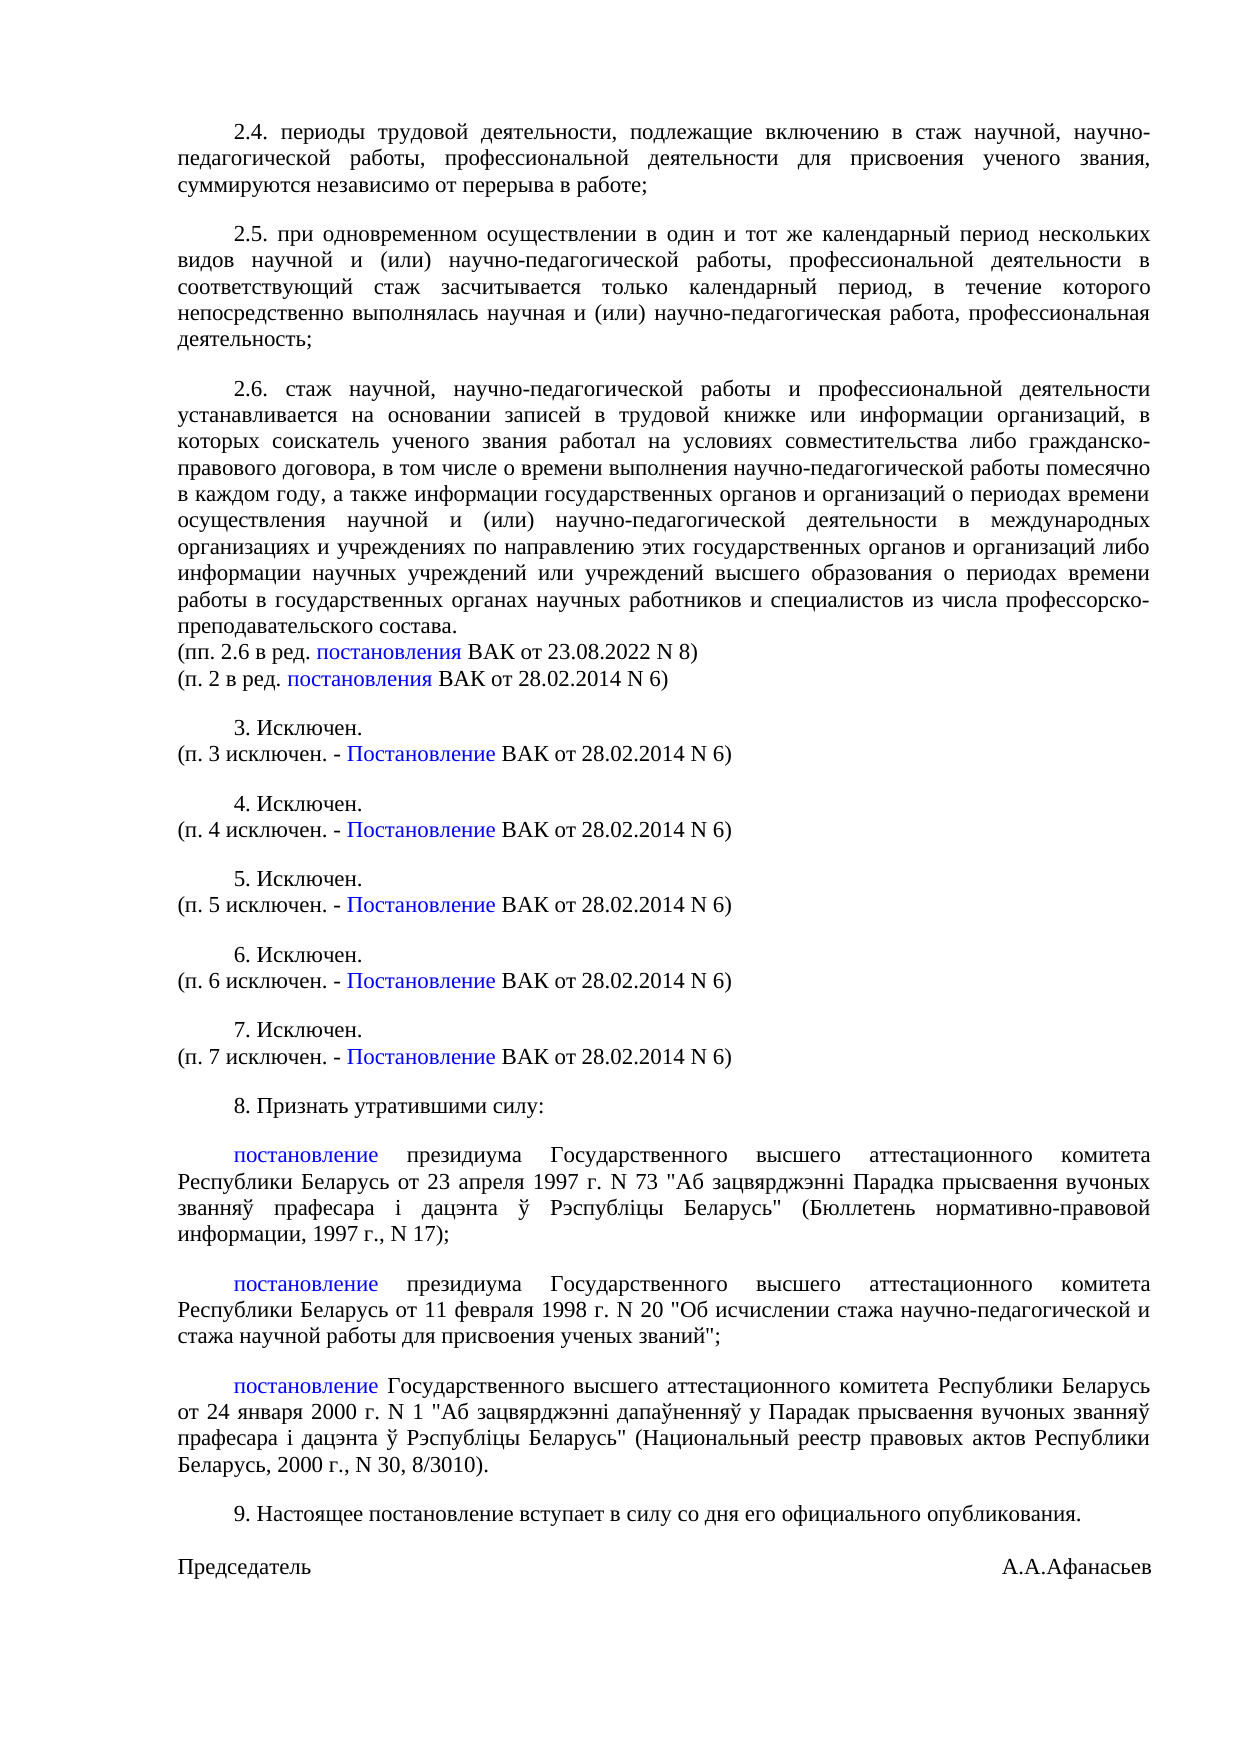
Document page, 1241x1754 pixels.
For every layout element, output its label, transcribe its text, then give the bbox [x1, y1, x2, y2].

text 2.5. при одновременном осуществлении в один и тот же календарный период нескольких видов научной и (или) научно-педагогической работы, профессиональной деятельности в соответствующий стаж засчитывается только календарный период, в течение которого непосредственно выполнялась научная и (или) научно-педагогическая работа, профессиональная деятельность; [177, 220, 1152, 352]
text постановление президиума Государственного высшего аттестационного комитета Республики Беларусь от 23 апреля 1997 г. N 73 "Аб зацвярджэннi Парадка прысваення вучоных званняў прафесара i дацэнта ў Рэспублiцы Беларусь" (Бюллетень нормативно-правовой информации, 1997 г., N 17); [177, 1141, 1152, 1247]
table_header А.А.Афанасьев [664, 1553, 1152, 1579]
text 9. Настоящее постановление вступает в силу со дня его официального опубликования. [177, 1500, 1152, 1526]
table_header Председатель [177, 1553, 664, 1579]
text постановление президиума Государственного высшего аттестационного комитета Республики Беларусь от 11 февраля 1998 г. N 20 "Об исчислении стажа научно-педагогической и стажа научной работы для присвоения ученых званий"; [177, 1270, 1152, 1349]
text 2.6. стаж научной, научно-педагогической работы и профессиональной деятельности устанавливается на основании записей в трудовой книжке или информации организаций, в которых соискатель ученого звания работал на условиях совместительства либо гражданско-правового договора, в том числе о времени выполнения научно-педагогической работы помесячно в каждом году, а также информации государственных органов и организаций о периодах времени осуществления научной и (или) научно-педагогической деятельности в международных организациях и учреждениях по направлению этих государственных органов и организаций либо информации научных учреждений или учреждений высшего образования о периодах времени работы в государственных органах научных работников и специалистов из числа профессорско-преподавательского состава. [177, 375, 1152, 638]
text (п. 5 исключен. - Постановление ВАК от 28.02.2014 N 6) [177, 892, 1152, 918]
text (п. 7 исключен. - Постановление ВАК от 28.02.2014 N 6) [177, 1043, 1152, 1069]
text 5. Исключен. [177, 865, 1152, 892]
text (п. 6 исключен. - Постановление ВАК от 28.02.2014 N 6) [177, 967, 1152, 993]
text 2.4. периоды трудовой деятельности, подлежащие включению в стаж научной, научно-педагогической работы, профессиональной деятельности для присвоения ученого звания, суммируются независимо от перерыва в работе; [177, 118, 1152, 197]
text постановление Государственного высшего аттестационного комитета Республики Беларусь от 24 января 2000 г. N 1 "Аб зацвярджэннi дапаўненняў у Парадак прысваення вучоных званняў прафесара i дацэнта ў Рэспублiцы Беларусь" (Национальный реестр правовых актов Республики Беларусь, 2000 г., N 30, 8/3010). [177, 1372, 1152, 1477]
text (п. 3 исключен. - Постановление ВАК от 28.02.2014 N 6) [177, 740, 1152, 767]
text 8. Признать утратившими силу: [177, 1092, 1152, 1118]
text 4. Исключен. [177, 789, 1152, 816]
text (пп. 2.6 в ред. постановления ВАК от 23.08.2022 N 8) [177, 638, 1152, 665]
text 7. Исключен. [177, 1016, 1152, 1043]
text (п. 2 в ред. постановления ВАК от 28.02.2014 N 6) [177, 665, 1152, 691]
text 3. Исключен. [177, 714, 1152, 740]
text (п. 4 исключен. - Постановление ВАК от 28.02.2014 N 6) [177, 816, 1152, 842]
text 6. Исключен. [177, 941, 1152, 967]
